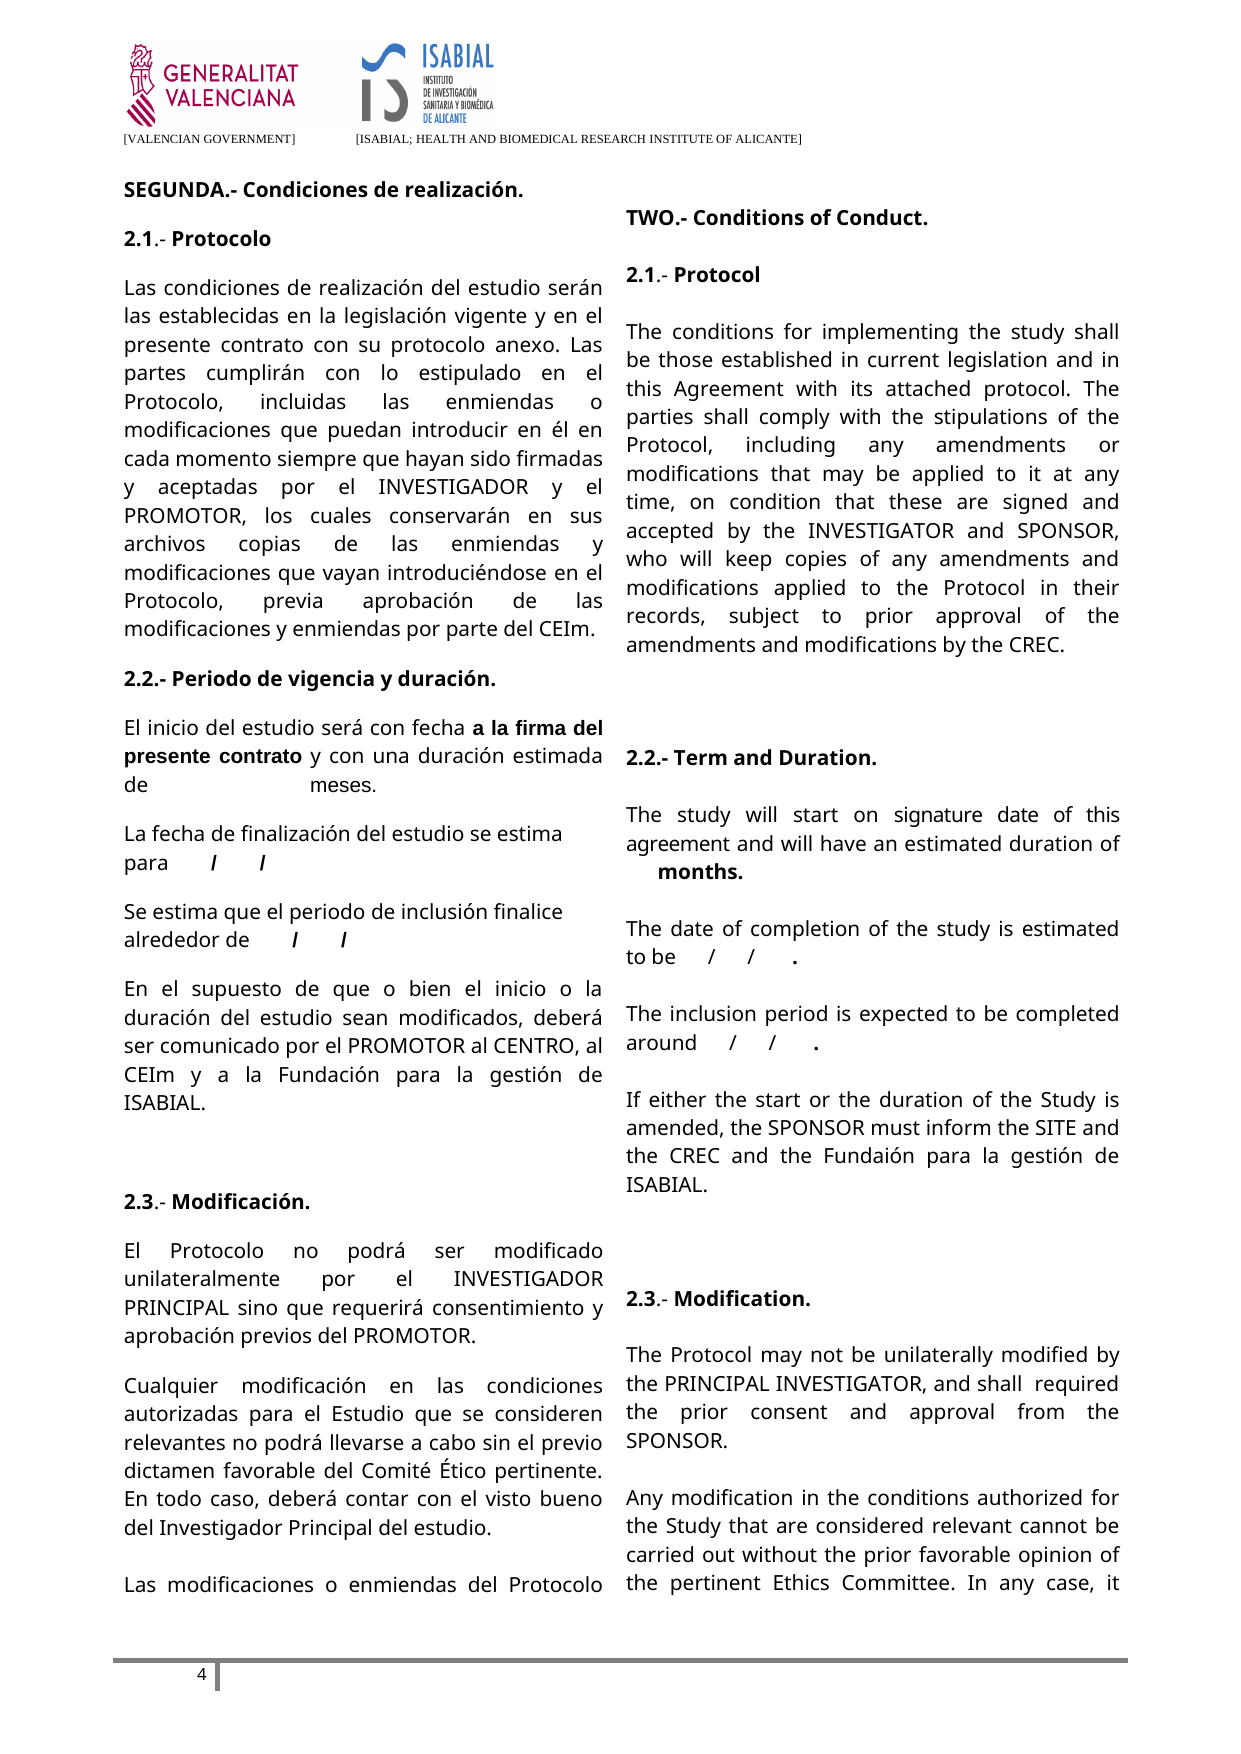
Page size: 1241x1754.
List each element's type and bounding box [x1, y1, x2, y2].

table_header [113, 175, 614, 1598]
table_header [615, 175, 1131, 1598]
picture [123, 35, 499, 133]
